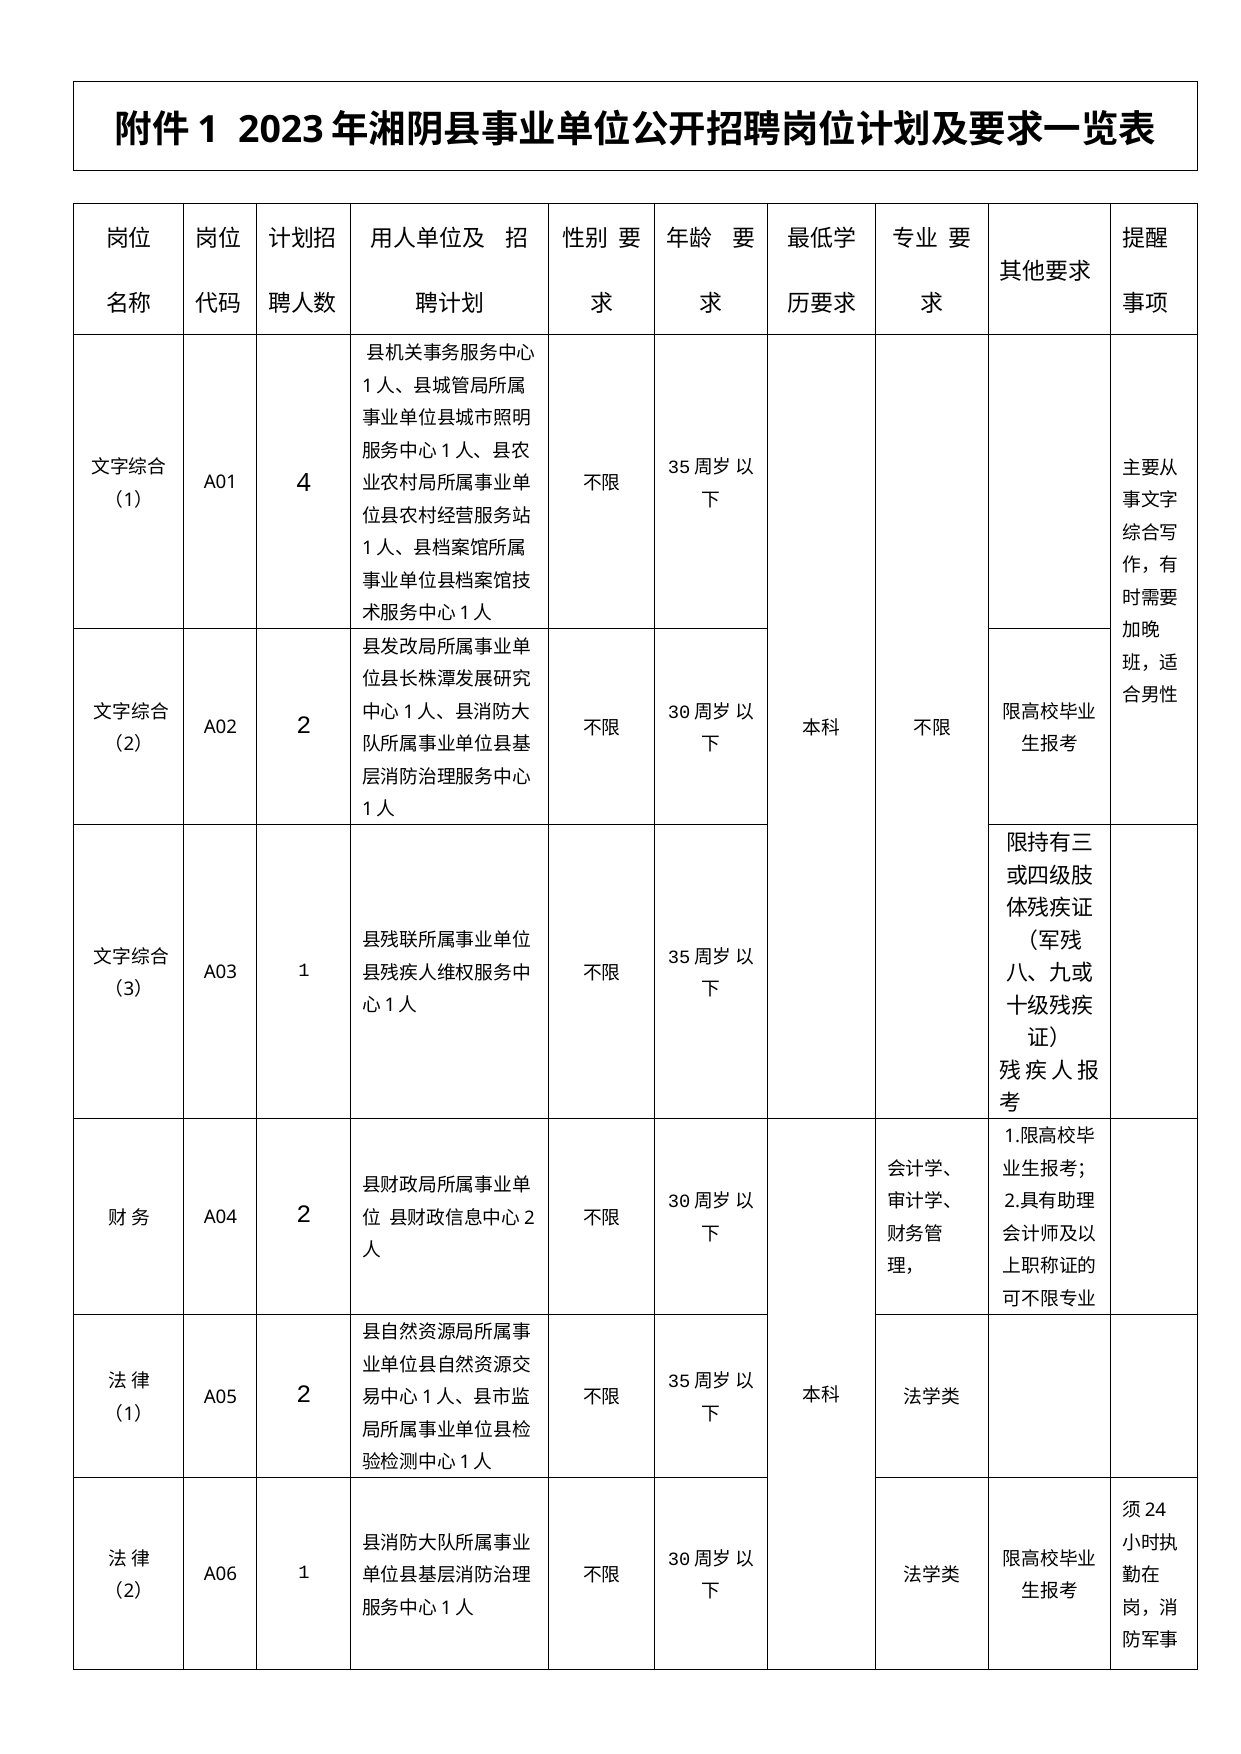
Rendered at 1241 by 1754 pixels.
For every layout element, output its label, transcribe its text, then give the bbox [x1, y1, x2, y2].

table_header 计划招聘人数 [257, 204, 350, 334]
table_header 年龄 要求 [655, 204, 767, 334]
table_header 岗位 名称 [74, 204, 183, 334]
table_header 岗位 代码 [184, 204, 256, 334]
table_cell 文字综合 （2） [74, 629, 183, 824]
table_cell 不限 [549, 1478, 654, 1669]
table_cell 县发改局所属事业单位县长株潭发展研究中心1人、县消防大队所属事业单位县基层消防治理服务中心1人 [351, 629, 548, 824]
table_cell A05 [184, 1315, 256, 1477]
table_cell 不限 [876, 335, 988, 1117]
table_cell 法 律 （1） [74, 1315, 183, 1477]
table_cell 本科 [768, 1119, 875, 1669]
table_cell 不限 [549, 629, 654, 824]
table_cell [989, 335, 1110, 628]
table_cell 不限 [549, 1315, 654, 1477]
table_cell A02 [184, 629, 256, 824]
table_header 专业 要求 [876, 204, 988, 334]
table_cell A04 [184, 1119, 256, 1313]
table_cell 文字综合 （1） [74, 335, 183, 628]
table_header 提醒 事项 [1111, 204, 1197, 334]
table_cell 4 [257, 335, 350, 628]
table_cell 限高校毕业生报考 [989, 629, 1110, 824]
table_cell 不限 [549, 1119, 654, 1313]
table_cell 县残联所属事业单位县残疾人维权服务中心1人 [351, 825, 548, 1117]
table_cell 35周岁 以下 [655, 1315, 767, 1477]
table_cell [1111, 825, 1197, 1117]
table_cell [1111, 1315, 1197, 1477]
table_cell 本科 [768, 335, 875, 1117]
table_cell 2 [257, 629, 350, 824]
table_cell 不限 [549, 825, 654, 1117]
table_cell A06 [184, 1478, 256, 1669]
table_cell 2 [257, 1315, 350, 1477]
table_cell 1.限高校毕业生报考； 2.具有助理会计师及以上职称证的可不限专业 [989, 1119, 1110, 1313]
table_cell 1 [257, 825, 350, 1117]
table_cell 限高校毕业生报考 [989, 1478, 1110, 1669]
table_cell 限持有三或四级肢体残疾证（军残八、九或十级残疾证） 残疾人报考 [989, 825, 1110, 1117]
table_cell A03 [184, 825, 256, 1117]
table_cell 县机关事务服务中心1人、县城管局所属事业单位县城市照明服务中心1人、县农业农村局所属事业单位县农村经营服务站1人、县档案馆所属事业单位县档案馆技术服务中心1人 [351, 335, 548, 628]
table_cell 1 [257, 1478, 350, 1669]
table_cell 30周岁 以下 [655, 1119, 767, 1313]
table_cell [1111, 1119, 1197, 1313]
table_cell 法学类 [876, 1478, 988, 1669]
table_cell 30周岁 以下 [655, 1478, 767, 1669]
table_cell 会计学、 审计学、 财务管理， [876, 1119, 988, 1313]
table_cell 县自然资源局所属事业单位县自然资源交易中心1人、县市监局所属事业单位县检验检测中心1人 [351, 1315, 548, 1477]
table_cell 法学类 [876, 1315, 988, 1477]
table_cell 文字综合 （3） [74, 825, 183, 1117]
table_cell 法 律 （2） [74, 1478, 183, 1669]
table_cell 不限 [549, 335, 654, 628]
table_cell 主要从事文字综合写作，有时需要加晚班，适合男性 [1111, 335, 1197, 824]
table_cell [1111, 1478, 1197, 1669]
table_cell A01 [184, 335, 256, 628]
table_cell 35周岁 以下 [655, 335, 767, 628]
table_header 最低学历要求 [768, 204, 875, 334]
table_header 附件1 2023年湘阴县事业单位公开招聘岗位计划及要求一览表 [74, 82, 1197, 170]
table_header 性别 要求 [549, 204, 654, 334]
table_cell 35周岁 以下 [655, 825, 767, 1117]
table_cell 财 务 [74, 1119, 183, 1313]
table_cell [351, 1478, 548, 1669]
table_cell 30周岁 以下 [655, 629, 767, 824]
table_cell 2 [257, 1119, 350, 1313]
table_cell [989, 1315, 1110, 1477]
table_cell 县财政局所属事业单位 县财政信息中心2人 [351, 1119, 548, 1313]
table_header 用人单位及 招聘计划 [351, 204, 548, 334]
table_header 其他要求 [989, 204, 1110, 334]
